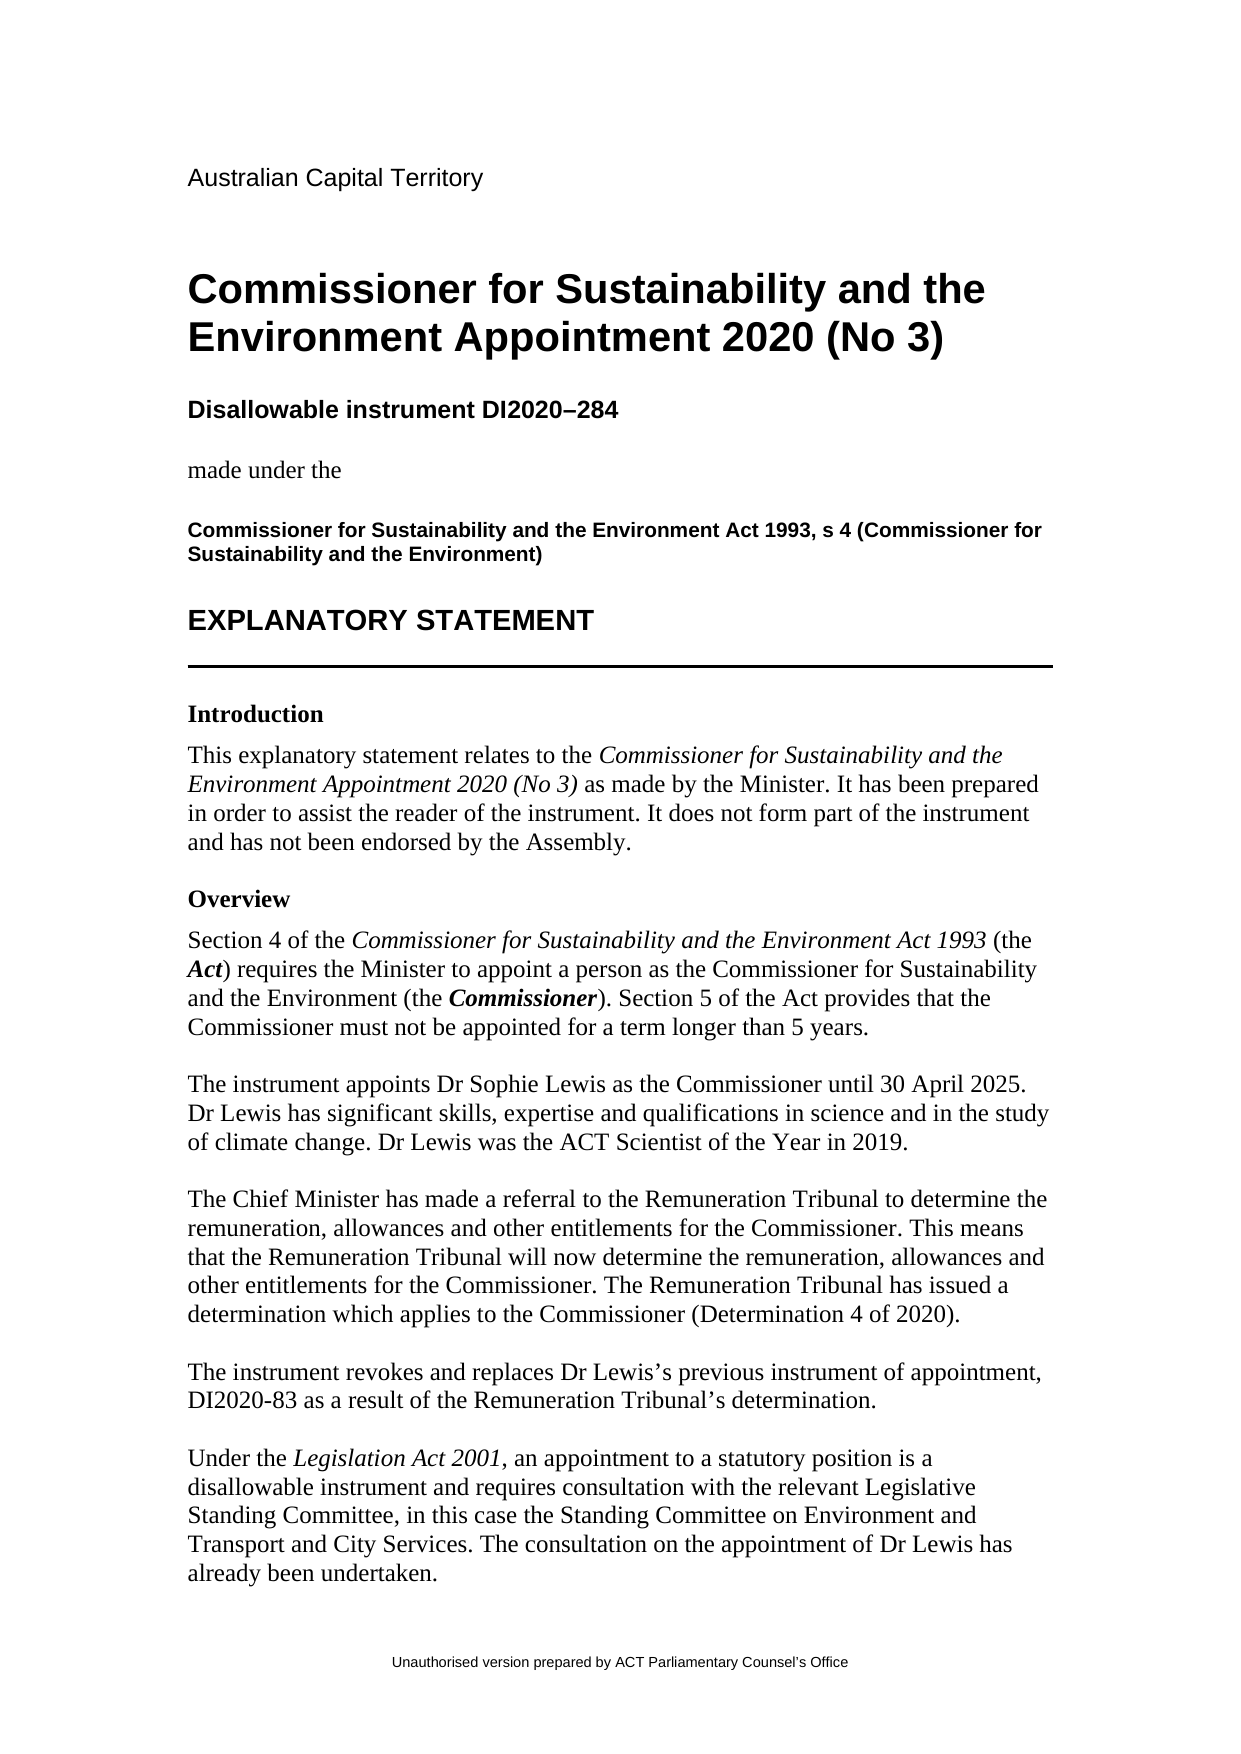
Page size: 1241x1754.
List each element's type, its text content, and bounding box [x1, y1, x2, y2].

text The instrument revokes and replaces Dr Lewis’s previous instrument of appointment, DI2020-83 as a result of the Remuneration Tribunal’s determination. [187, 1357, 1053, 1414]
text made under the [187, 455, 1053, 484]
text Australian Capital Territory [187, 162, 1053, 191]
text Introduction [187, 699, 1053, 728]
text Overview [187, 884, 1053, 913]
text Commissioner for Sustainability and the Environment Appointment 2020 (No 3) [187, 264, 1053, 360]
text The instrument appoints Dr Sophie Lewis as the Commissioner until 30 April 2025. Dr Lewis has significant skills, expertise and qualifications in science and in the study of climate change. Dr Lewis was the ACT Scientist of the Year in 2019. [187, 1069, 1053, 1155]
text EXPLANATORY STATEMENT [187, 603, 994, 636]
text Section 4 of the Commissioner for Sustainability and the Environment Act 1993 (the Act) requires the Minister to appoint a person as the Commissioner for Sustainability and the Environment (the Commissioner). Section 5 of the Act provides that the Commissioner must not be appointed for a term longer than 5 years. [187, 925, 1053, 1040]
text Disallowable instrument DI2020–284 [187, 395, 1053, 424]
text This explanatory statement relates to the Commissioner for Sustainability and the Environment Appointment 2020 (No 3) as made by the Minister. It has been prepared in order to assist the reader of the instrument. It does not form part of the instrument and has not been endorsed by the Assembly. [187, 740, 1053, 855]
text Under the Legislation Act 2001, an appointment to a statutory position is a disallowable instrument and requires consultation with the relevant Legislative Standing Committee, in this case the Standing Committee on Environment and Transport and City Services. The consultation on the appointment of Dr Lewis has already been undertaken. [187, 1443, 1053, 1587]
text Commissioner for Sustainability and the Environment Act 1993, s 4 (Commissioner for Sustainability and the Environment) [187, 517, 1053, 565]
text The Chief Minister has made a referral to the Remuneration Tribunal to determine the remuneration, allowances and other entitlements for the Commissioner. This means that the Remuneration Tribunal will now determine the remuneration, allowances and other entitlements for the Commissioner. The Remuneration Tribunal has issued a determination which applies to the Commissioner (Determination 4 of 2020). [187, 1184, 1053, 1328]
